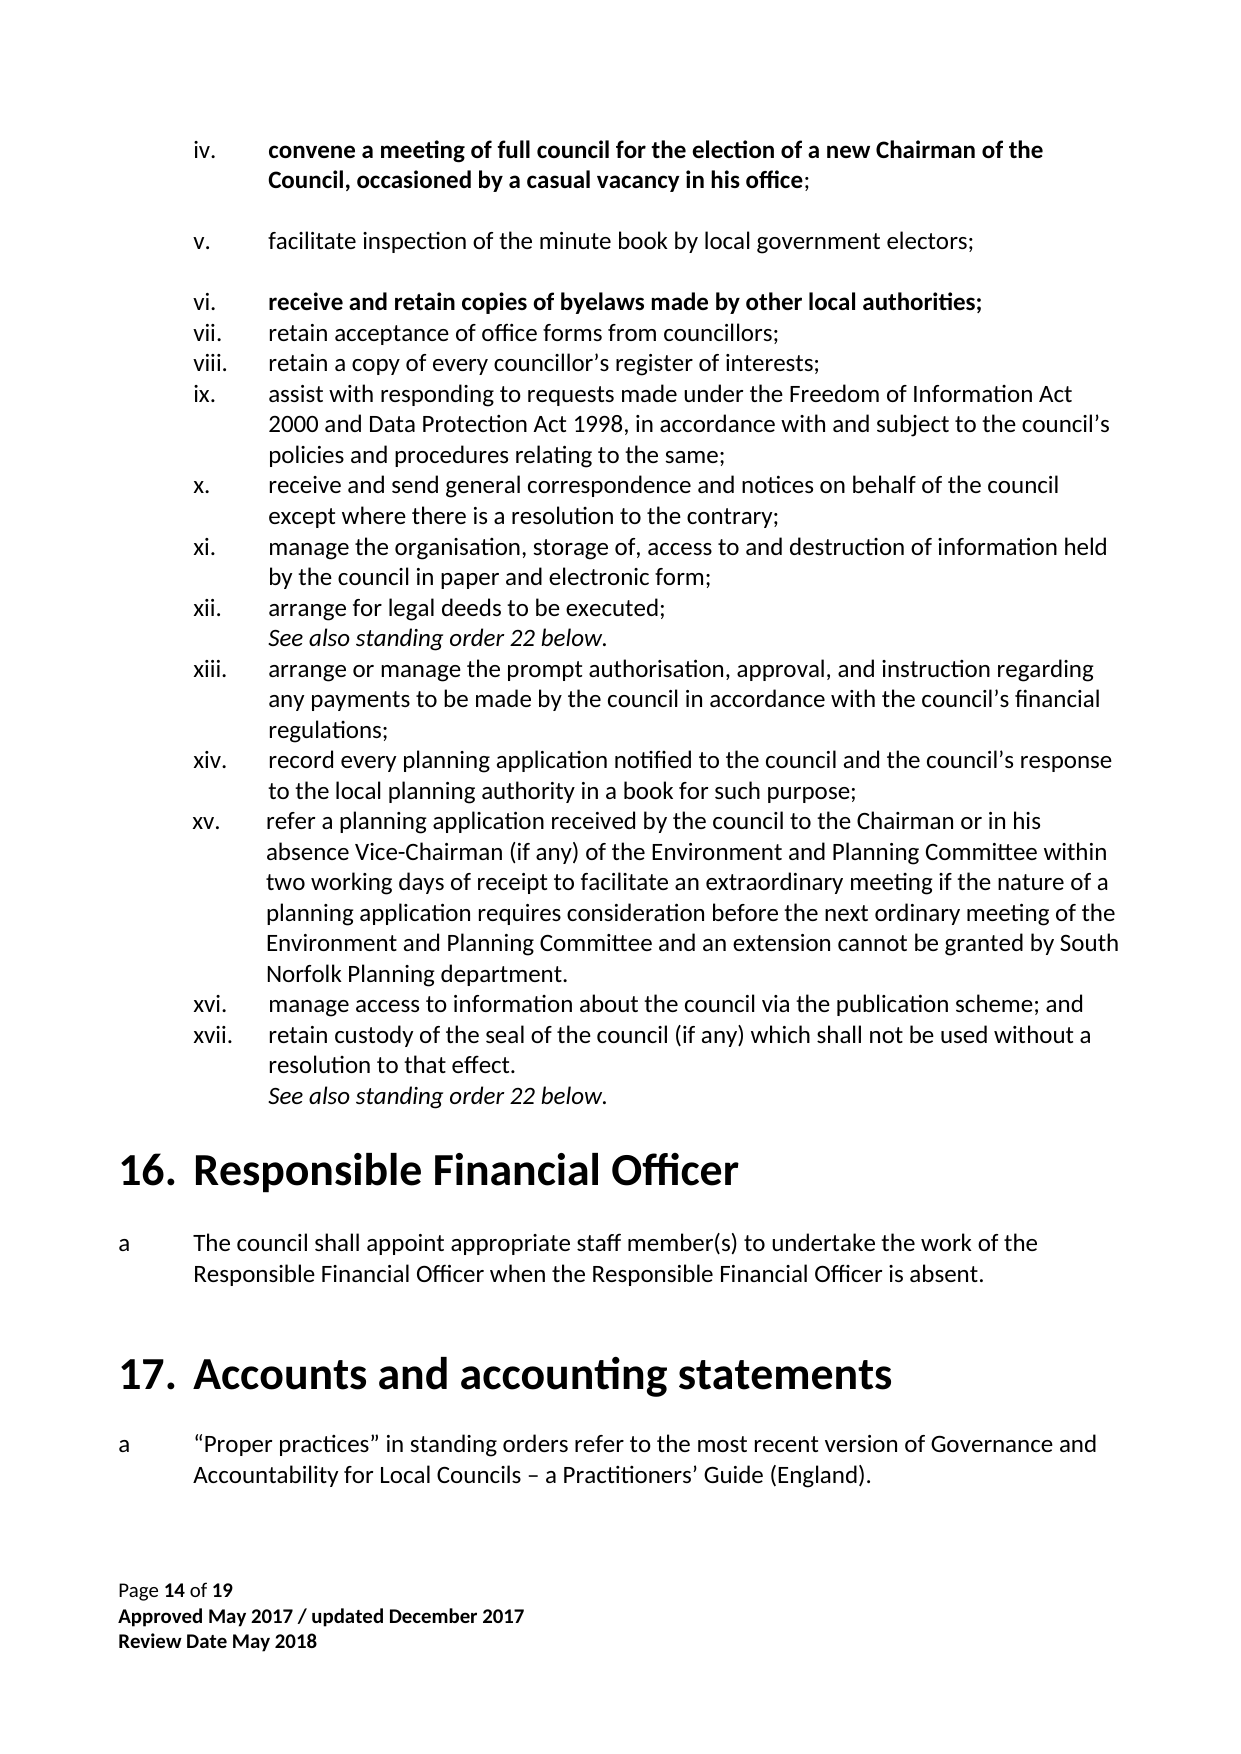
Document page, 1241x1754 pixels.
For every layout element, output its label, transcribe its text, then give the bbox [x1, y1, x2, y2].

text viii. retain a copy of every councillor’s register of interests; [118, 348, 1122, 378]
text xv. refer a planning application received by the council to the Chairman or in his absence Vice-Chairman (if any) of the Environment and Planning Committee within two working days of receipt to facilitate an extraordinary meeting if the nature of a planning application requires consideration before the next ordinary meeting of the Environment and Planning Committee and an extension cannot be granted by South Norfolk Planning department. [192, 805, 1122, 988]
text xiv. record every planning application notified to the council and the council’s response to the local planning authority in a book for such purpose; [118, 744, 1122, 805]
text ix. assist with responding to requests made under the Freedom of Information Act 2000 and Data Protection Act 1998, in accordance with and subject to the council’s policies and procedures relating to the same; [118, 378, 1122, 470]
text vi. receive and retain copies of byelaws made by other local authorities; [118, 287, 1122, 317]
text v. facilitate inspection of the minute book by local government electors; [118, 226, 1122, 256]
text xiii. arrange or manage the prompt authorisation, approval, and instruction regarding any payments to be made by the council in accordance with the council’s financial regulations; [118, 653, 1122, 744]
text xvi. manage access to information about the council via the publication scheme; and [118, 988, 1122, 1019]
text xi. manage the organisation, storage of, access to and destruction of information held by the council in paper and electronic form; [118, 531, 1122, 592]
text iv. convene a meeting of full council for the election of a new Chairman of the Council, occasioned by a casual vacancy in his office; [118, 134, 1122, 195]
text xii. arrange for legal deeds to be executed; [118, 592, 1122, 622]
text a The council shall appoint appropriate staff member(s) to undertake the work of the Responsible Financial Officer when the Responsible Financial Officer is absent. [118, 1228, 1122, 1289]
text See also standing order 22 below. [118, 1080, 1122, 1111]
text 16. Responsible Financial Officer [118, 1141, 1122, 1197]
text xvii. retain custody of the seal of the council (if any) which shall not be used without a resolution to that effect. [118, 1019, 1122, 1080]
text 17. Accounts and accounting statements [118, 1344, 1122, 1401]
text x. receive and send general correspondence and notices on behalf of the council except where there is a resolution to the contrary; [118, 470, 1122, 531]
text a “Proper practices” in standing orders refer to the most recent version of Governance and Accountability for Local Councils – a Practitioners’ Guide (England). [118, 1428, 1122, 1489]
text See also standing order 22 below. [118, 622, 1122, 653]
text vii. retain acceptance of office forms from councillors; [118, 317, 1122, 348]
